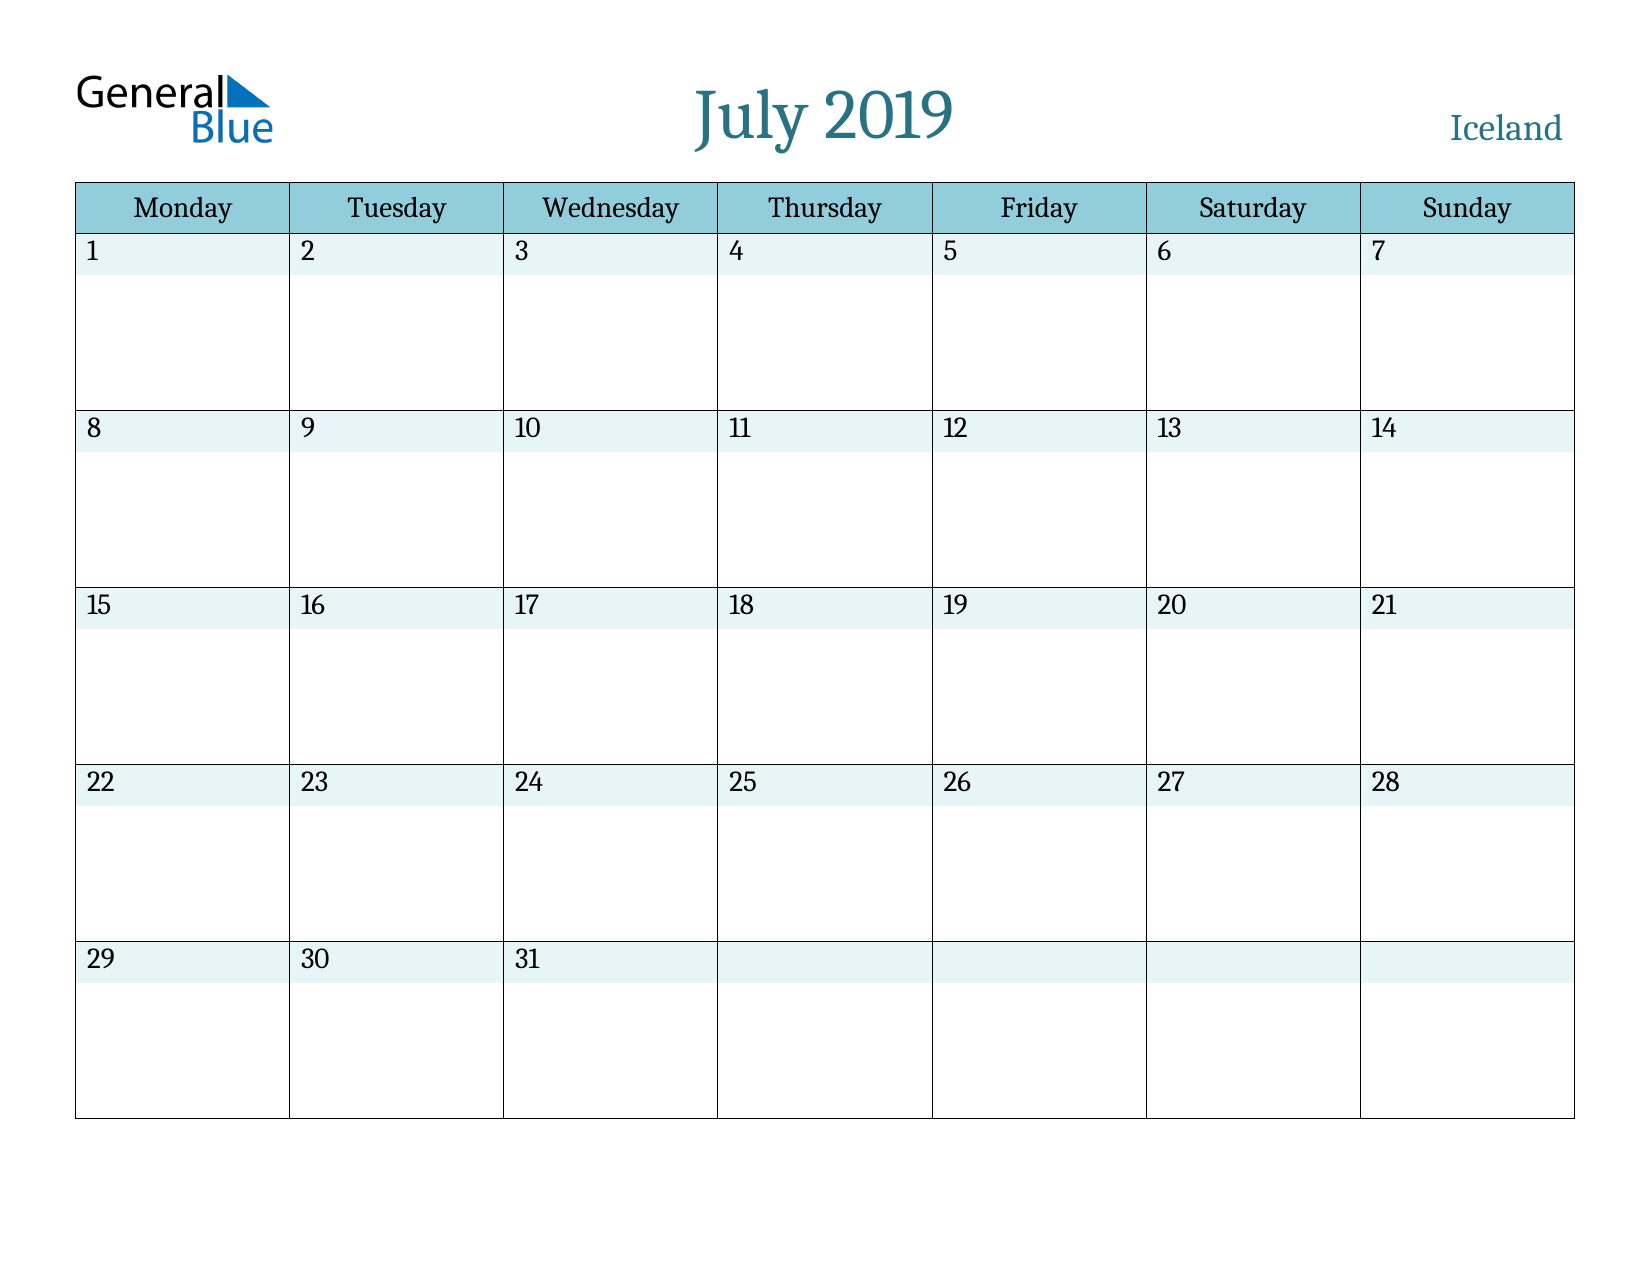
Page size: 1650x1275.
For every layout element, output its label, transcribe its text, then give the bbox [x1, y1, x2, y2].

table_cell [290, 806, 503, 941]
table_cell [718, 983, 932, 1118]
table_cell [1147, 983, 1360, 1118]
table_cell [76, 983, 289, 1118]
table_cell 1 [76, 234, 289, 275]
table_cell [1147, 275, 1360, 410]
table_cell [1147, 942, 1360, 983]
table_cell 15 [76, 588, 289, 629]
table_cell [76, 452, 289, 587]
table_cell 27 [1147, 765, 1360, 806]
table_cell [290, 983, 503, 1118]
table_cell 9 [290, 411, 503, 452]
table_cell 19 [933, 588, 1146, 629]
table_cell 4 [718, 234, 932, 275]
table_cell Sunday [1361, 183, 1574, 233]
table_cell 17 [504, 588, 717, 629]
table_cell [718, 629, 932, 764]
table_cell [718, 275, 932, 410]
table_cell [1361, 452, 1574, 587]
table_cell 29 [76, 942, 289, 983]
table_cell [76, 629, 289, 764]
table_cell Thursday [718, 183, 932, 233]
table_cell [290, 275, 503, 410]
table_cell 25 [718, 765, 932, 806]
table_cell [933, 275, 1146, 410]
table_cell [933, 983, 1146, 1118]
table_cell [504, 275, 717, 410]
table_cell [290, 452, 503, 587]
table_header [76, 75, 503, 182]
table_cell [76, 806, 289, 941]
table_cell 28 [1361, 765, 1574, 806]
table_cell [1147, 452, 1360, 587]
table_cell Monday [76, 183, 289, 233]
table_cell Tuesday [290, 183, 503, 233]
table_cell [504, 629, 717, 764]
table_cell [1361, 942, 1574, 983]
table_cell [933, 806, 1146, 941]
table_cell Saturday [1147, 183, 1360, 233]
table_cell [718, 942, 932, 983]
table_cell [933, 942, 1146, 983]
table_cell 8 [76, 411, 289, 452]
table_cell [933, 452, 1146, 587]
table_cell 21 [1361, 588, 1574, 629]
table_cell [504, 806, 717, 941]
table_cell 2 [290, 234, 503, 275]
table_cell [76, 275, 289, 410]
table_cell 12 [933, 411, 1146, 452]
table_cell [1361, 275, 1574, 410]
table_cell [1361, 806, 1574, 941]
table_cell Friday [933, 183, 1146, 233]
table_cell [1147, 629, 1360, 764]
table_cell 14 [1361, 411, 1574, 452]
table_header July 2019 [504, 75, 1146, 182]
table_cell 24 [504, 765, 717, 806]
table_cell 26 [933, 765, 1146, 806]
table_cell [1147, 806, 1360, 941]
table_cell 10 [504, 411, 717, 452]
table_cell 7 [1361, 234, 1574, 275]
table_cell 22 [76, 765, 289, 806]
table_header Iceland [1146, 75, 1574, 182]
table_cell 18 [718, 588, 932, 629]
table_cell [718, 806, 932, 941]
table_cell 3 [504, 234, 717, 275]
table_cell 20 [1147, 588, 1360, 629]
table_cell [290, 629, 503, 764]
table_cell 11 [718, 411, 932, 452]
table_cell [1361, 629, 1574, 764]
table_cell 30 [290, 942, 503, 983]
table_cell 5 [933, 234, 1146, 275]
table_cell [504, 452, 717, 587]
table_cell [1361, 983, 1574, 1118]
picture [77, 75, 273, 143]
table_cell [504, 983, 717, 1118]
table_cell 13 [1147, 411, 1360, 452]
table_cell [718, 452, 932, 587]
table_cell 16 [290, 588, 503, 629]
table_cell Wednesday [504, 183, 717, 233]
table_cell 6 [1147, 234, 1360, 275]
table_cell 31 [504, 942, 717, 983]
table_cell 23 [290, 765, 503, 806]
table_cell [933, 629, 1146, 764]
